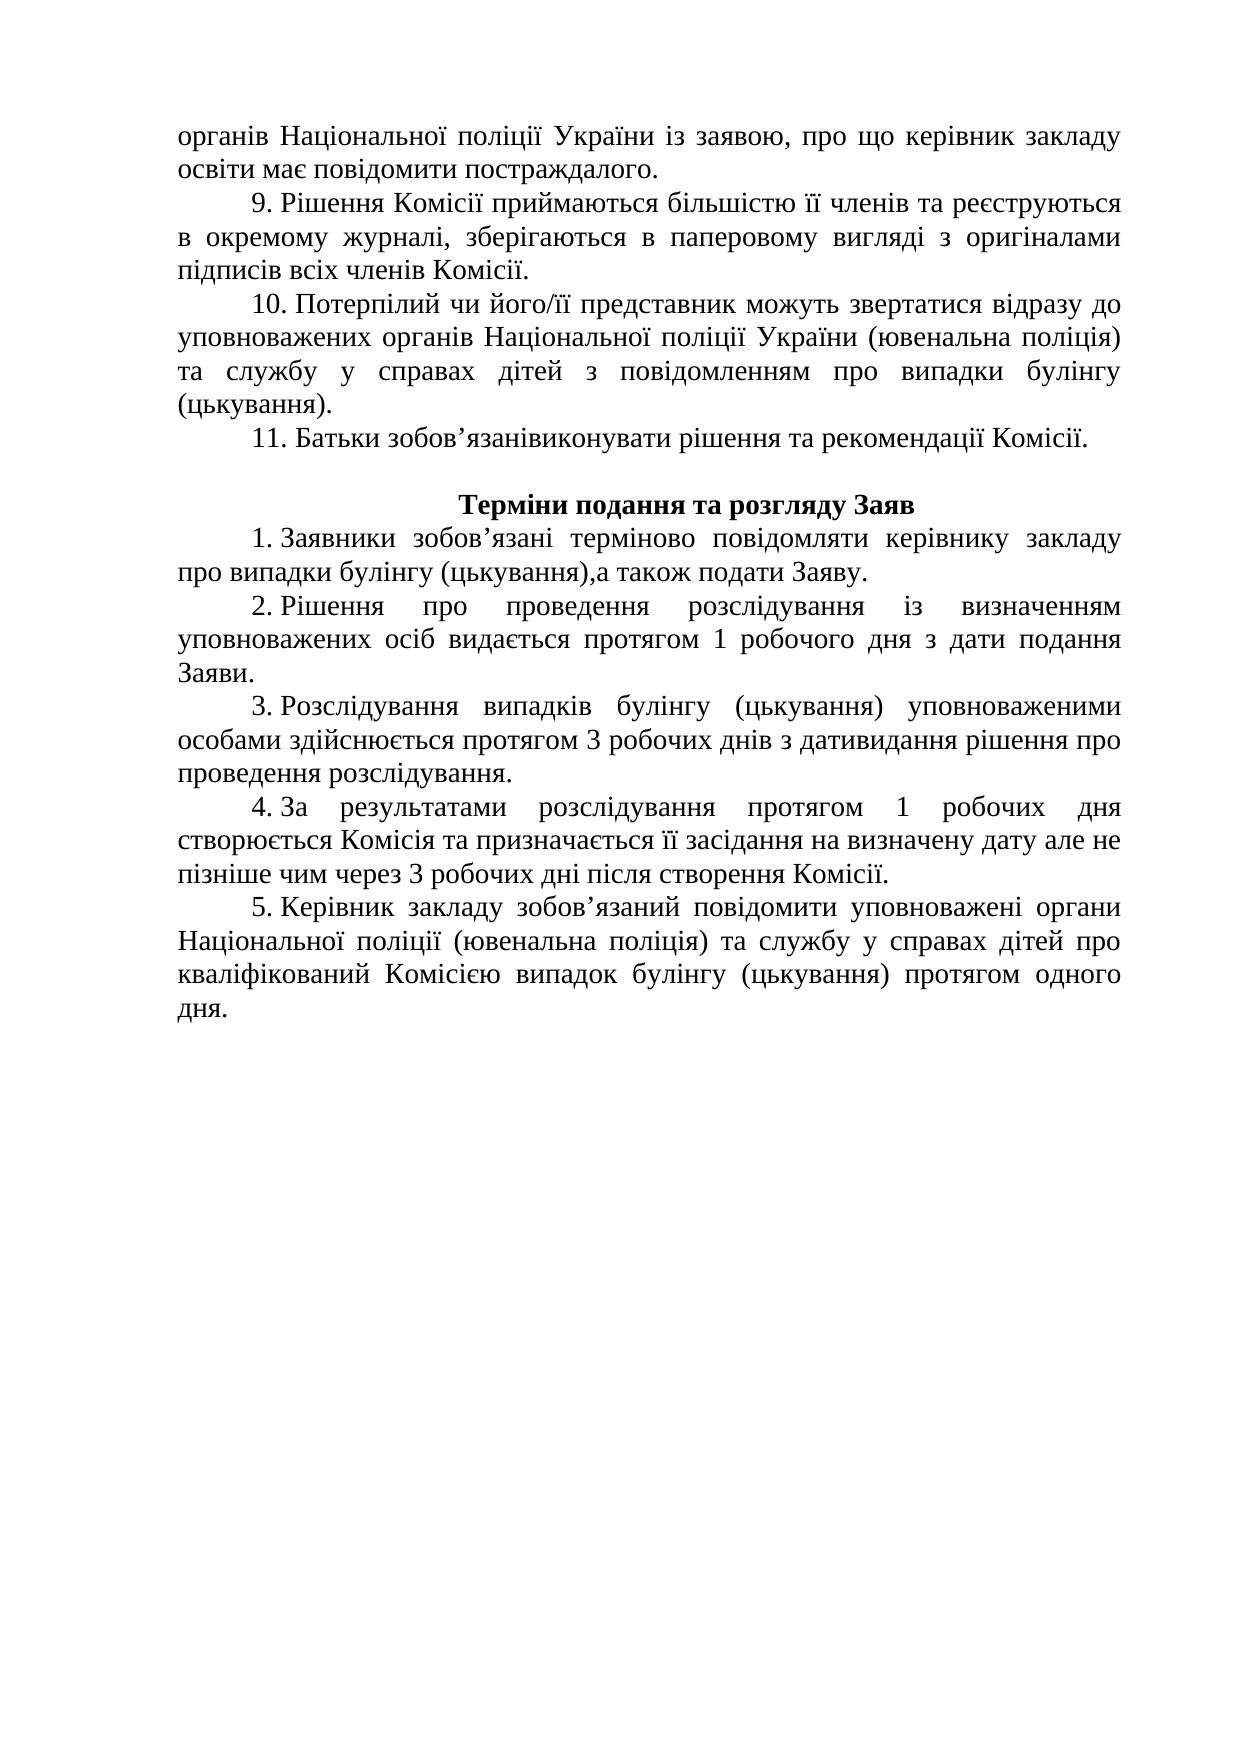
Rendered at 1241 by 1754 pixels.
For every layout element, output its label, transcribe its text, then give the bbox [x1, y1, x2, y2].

text 9. Рішення Комісії приймаються більшістю її членів та реєструються в окремому журналі, зберігаються в паперовому вигляді з оригіналами підписів всіх членів Комісії. [177, 185, 1122, 286]
text 5. Керівник закладу зобов’язаний повідомити уповноважені органи Національної поліції (ювенальна поліція) та службу у справах дітей про кваліфікований Комісією випадок булінгу (цькування) протягом одного дня. [177, 889, 1122, 1024]
text 3. Розслідування випадків булінгу (цькування) уповноваженими особами здійснюється протягом 3 робочих днів з дативидання рішення про проведення розслідування. [177, 688, 1122, 789]
text 10. Потерпілий чи його/її представник можуть звертатися відразу до уповноважених органів Національної поліції України (ювенальна поліція) та службу у справах дітей з повідомленням про випадки булінгу (цькування). [177, 286, 1122, 420]
text 1. Заявники зобов’язані терміново повідомляти керівнику закладу про випадки булінгу (цькування),а також подати Заяву. [177, 521, 1122, 588]
text Терміни подання та розгляду Заяв [177, 487, 1122, 521]
text 11. Батьки зобов’язанівиконувати рішення та рекомендації Комісії. [177, 420, 1122, 453]
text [177, 118, 1122, 185]
text 2. Рішення про проведення розслідування із визначенням уповноважених осіб видається протягом 1 робочого дня з дати подання Заяви. [177, 588, 1122, 688]
text 4. За результатами розслідування протягом 1 робочих дня створюється Комісія та призначається її засідання на визначену дату але не пізніше чим через 3 робочих дні після створення Комісії. [177, 789, 1122, 889]
